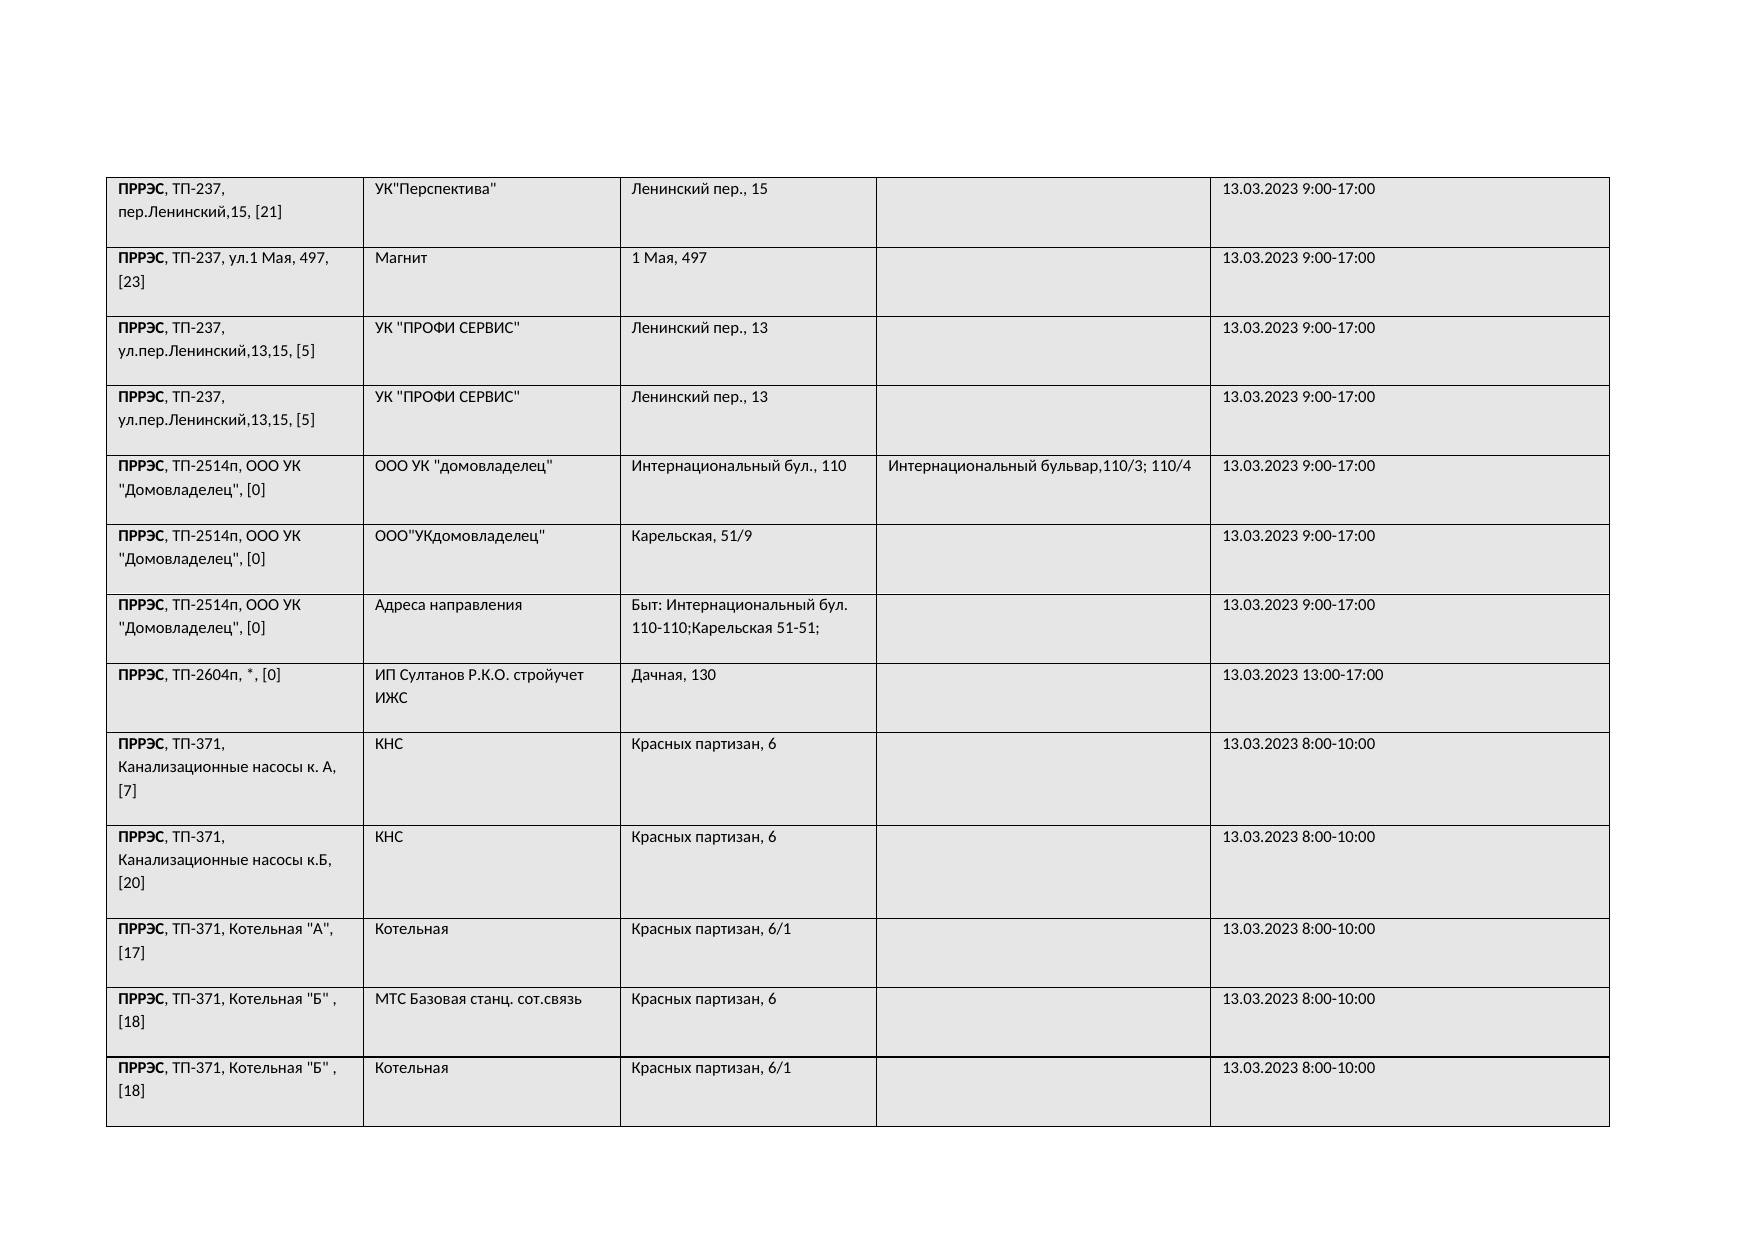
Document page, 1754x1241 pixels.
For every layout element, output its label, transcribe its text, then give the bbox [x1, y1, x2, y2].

table_cell [877, 1058, 1210, 1126]
table_cell [877, 826, 1210, 918]
table_cell Адреса направления [364, 595, 620, 663]
table_cell [877, 988, 1210, 1056]
table_cell ООО УК "домовладелец" [364, 456, 620, 524]
table_cell Котельная [364, 919, 620, 987]
table_cell ПРРЭС, ТП-237, ул.пер.Ленинский,13,15, [5] [107, 386, 363, 455]
table_cell 13.03.2023 9:00-17:00 [1211, 595, 1609, 663]
table_cell 13.03.2023 9:00-17:00 [1211, 248, 1609, 316]
table_cell КНС [364, 826, 620, 918]
table_cell Красных партизан, 6 [621, 733, 876, 825]
table_cell ПРРЭС, ТП-371, Канализационные насосы к.Б, [20] [107, 826, 363, 918]
table_cell 1 Мая, 497 [621, 248, 876, 316]
table_cell УК "ПРОФИ СЕРВИС" [364, 386, 620, 455]
table_cell МТС Базовая станц. сот.связь [364, 988, 620, 1056]
table_cell [877, 178, 1210, 247]
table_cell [1211, 1058, 1609, 1126]
table_cell 13.03.2023 9:00-17:00 [1211, 525, 1609, 593]
table_cell Дачная, 130 [621, 664, 876, 732]
table_cell Котельная [364, 1058, 620, 1126]
table_cell КНС [364, 733, 620, 825]
table_cell Интернациональный бульвар,110/3; 110/4 [877, 456, 1210, 524]
table_cell УК "ПРОФИ СЕРВИС" [364, 317, 620, 385]
table_cell [877, 664, 1210, 732]
table_cell Красных партизан, 6/1 [621, 1058, 876, 1126]
table_cell 13.03.2023 8:00-10:00 [1211, 733, 1609, 825]
table_cell Красных партизан, 6 [621, 988, 876, 1056]
table_cell [877, 525, 1210, 593]
table_cell ПРРЭС, ТП-371, Котельная "Б" , [18] [107, 1058, 363, 1126]
table_cell [877, 733, 1210, 825]
table_cell [877, 248, 1210, 316]
table_cell 13.03.2023 13:00-17:00 [1211, 664, 1609, 732]
table_cell Быт: Интернациональный бул. 110-110;Карельская 51-51; [621, 595, 876, 663]
table_cell ПРРЭС, ТП-2514п, ООО УК "Домовладелец", [0] [107, 525, 363, 593]
table_cell Красных партизан, 6/1 [621, 919, 876, 987]
table_cell 13.03.2023 9:00-17:00 [1211, 386, 1609, 455]
table_cell 13.03.2023 9:00-17:00 [1211, 317, 1609, 385]
table_cell Ленинский пер., 13 [621, 317, 876, 385]
table_cell [877, 919, 1210, 987]
table_cell [877, 595, 1210, 663]
table_cell [877, 317, 1210, 385]
table_cell Ленинский пер., 13 [621, 386, 876, 455]
table_cell ПРРЭС, ТП-2514п, ООО УК "Домовладелец", [0] [107, 595, 363, 663]
table_cell ПРРЭС, ТП-371, Котельная "А", [17] [107, 919, 363, 987]
table_cell Ленинский пер., 15 [621, 178, 876, 247]
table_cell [107, 178, 363, 247]
table_cell ПРРЭС, ТП-371, Канализационные насосы к. А, [7] [107, 733, 363, 825]
table_cell УК"Перспектива" [364, 178, 620, 247]
table_cell Карельская, 51/9 [621, 525, 876, 593]
table_cell 13.03.2023 8:00-10:00 [1211, 919, 1609, 987]
table_cell 13.03.2023 8:00-10:00 [1211, 826, 1609, 918]
table_cell 13.03.2023 9:00-17:00 [1211, 456, 1609, 524]
table_cell ПРРЭС, ТП-237, ул.пер.Ленинский,13,15, [5] [107, 317, 363, 385]
table_cell ПРРЭС, ТП-2604п, *, [0] [107, 664, 363, 732]
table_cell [1211, 178, 1609, 247]
table_cell Красных партизан, 6 [621, 826, 876, 918]
table_cell ПРРЭС, ТП-2514п, ООО УК "Домовладелец", [0] [107, 456, 363, 524]
table_cell [877, 386, 1210, 455]
table_cell 13.03.2023 8:00-10:00 [1211, 988, 1609, 1056]
table_cell ИП Султанов Р.К.О. стройучет ИЖС [364, 664, 620, 732]
table_cell ПРРЭС, ТП-237, ул.1 Мая, 497, [23] [107, 248, 363, 316]
table_cell Интернациональный бул., 110 [621, 456, 876, 524]
table_cell ПРРЭС, ТП-371, Котельная "Б" , [18] [107, 988, 363, 1056]
table_cell ООО"УКдомовладелец" [364, 525, 620, 593]
table_cell Магнит [364, 248, 620, 316]
